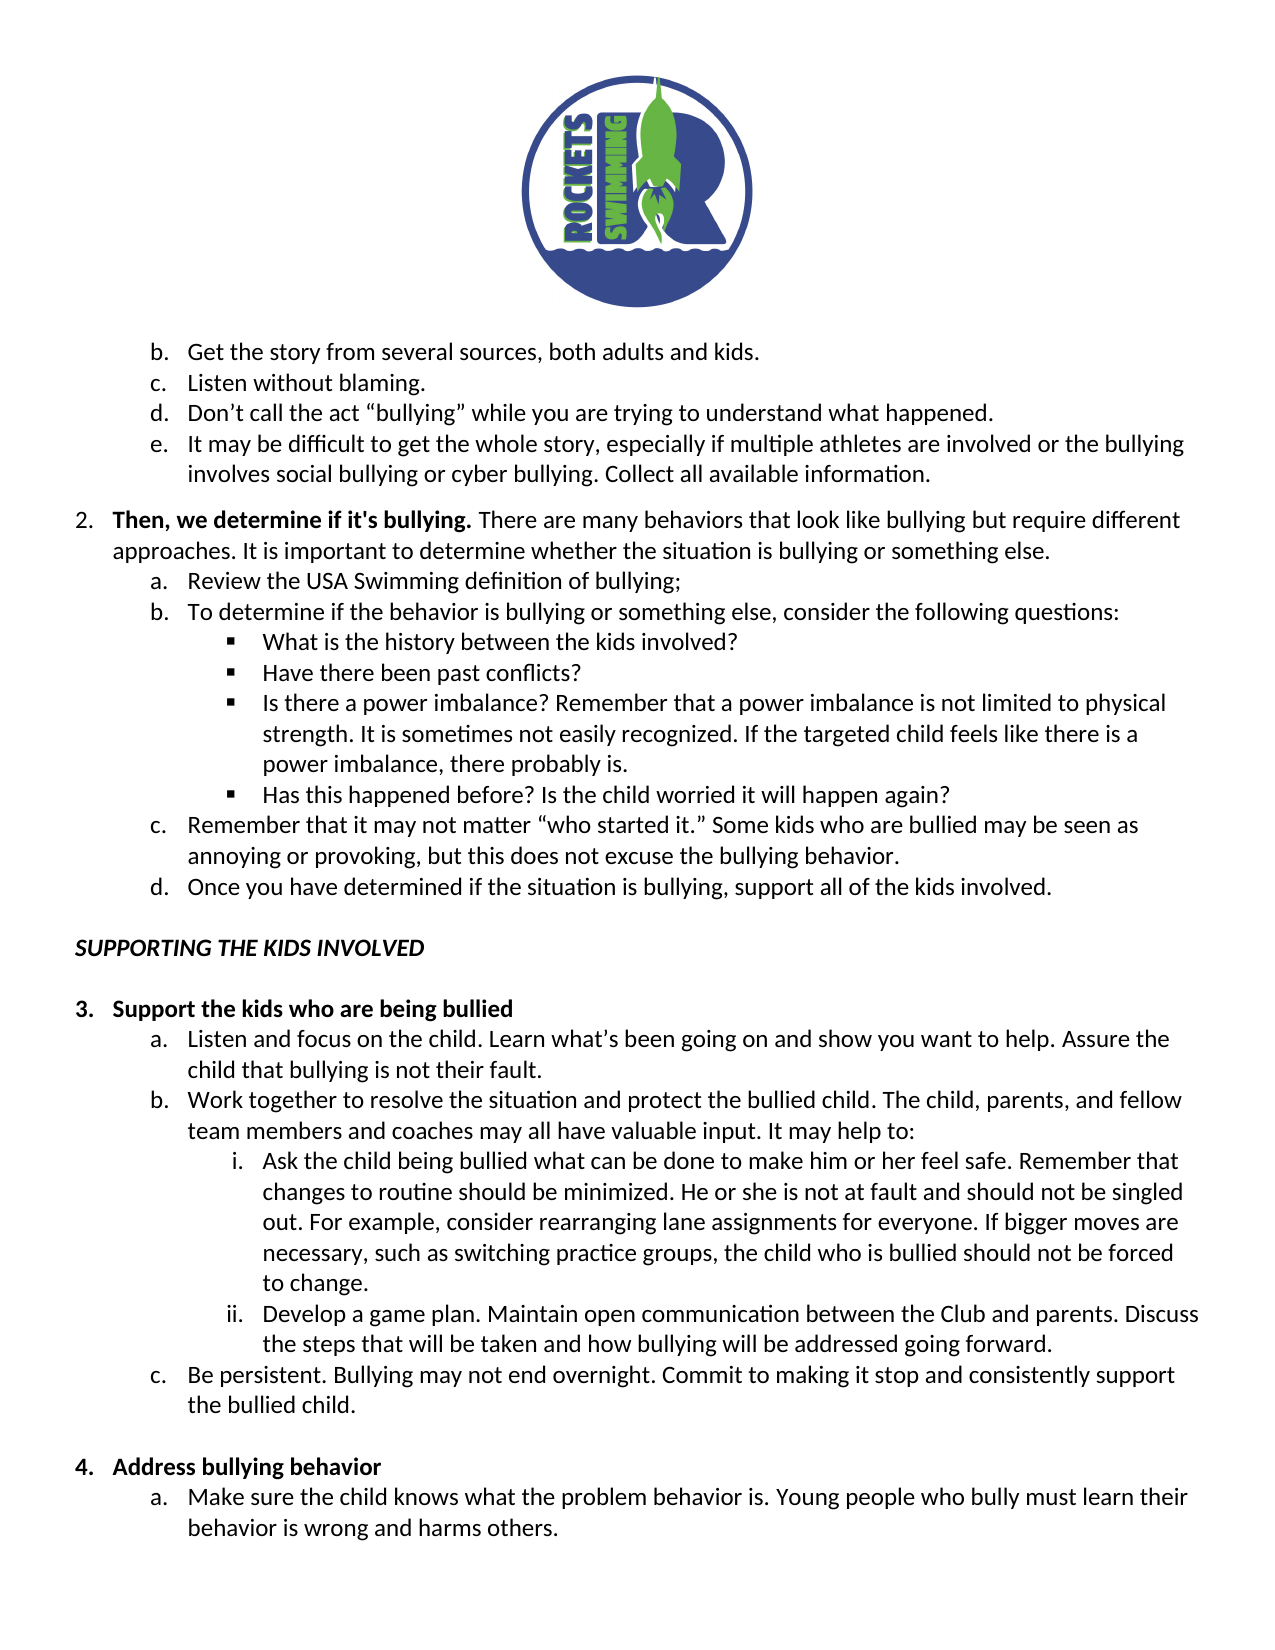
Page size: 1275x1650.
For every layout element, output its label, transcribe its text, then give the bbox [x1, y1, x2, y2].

list Have there been past conflicts? [225, 657, 1200, 688]
list Be persistent. Bullying may not end overnight. Commit to making it stop and consistently support the bullied child. [150, 1359, 1200, 1420]
list Get the story from several sources, both adults and kids. [150, 336, 1200, 367]
list What is the history between the kids involved? [225, 627, 1200, 657]
list Has this happened before? Is the child worried it will happen again? [225, 779, 1200, 810]
list Then, we determine if it's bullying. There are many behaviors that look like bullying but require different approaches. It is important to determine whether the situation is bullying or something else. [75, 504, 1200, 566]
list Listen without blaming. [150, 367, 1200, 397]
list Review the USA Swimming definition of bullying; [150, 566, 1200, 596]
list Don’t call the act “bullying” while you are trying to understand what happened. [150, 397, 1200, 428]
list Develop a game plan. Maintain open communication between the Club and parents. Discuss the steps that will be taken and how bullying will be addressed going forward. [244, 1298, 1200, 1359]
list Once you have determined if the situation is bullying, support all of the kids involved. [150, 871, 1200, 901]
list To determine if the behavior is bullying or something else, consider the following questions: [150, 596, 1200, 627]
list It may be difficult to get the whole story, especially if multiple athletes are involved or the bullying involves social bullying or cyber bullying. Collect all available information. [150, 428, 1200, 489]
list Is there a power imbalance? Remember that a power imbalance is not limited to physical strength. It is sometimes not easily recognized. If the targeted child feels like there is a power imbalance, there probably is. [225, 688, 1200, 779]
list Ask the child being bullied what can be done to make him or her feel safe. Remember that changes to routine should be minimized. He or she is not at fault and should not be singled out. For example, consider rearranging lane assignments for everyone. If bigger moves are necessary, such as switching practice groups, the child who is bullied should not be forced to change. [244, 1145, 1200, 1298]
list Listen and focus on the child. Learn what’s been going on and show you want to help. Assure the child that bullying is not their fault. [150, 1023, 1200, 1084]
list Address bullying behavior [75, 1451, 1200, 1481]
list Make sure the child knows what the problem behavior is. Young people who bully must learn their behavior is wrong and harms others. [150, 1481, 1200, 1542]
picture [521, 75, 754, 308]
list Remember that it may not matter “who started it.” Some kids who are bullied may be seen as annoying or provoking, but this does not excuse the bullying behavior. [150, 810, 1200, 871]
list Support the kids who are being bullied [75, 993, 1200, 1023]
list Work together to resolve the situation and protect the bullied child. The child, parents, and fellow team members and coaches may all have valuable input. It may help to: [150, 1084, 1200, 1145]
text SUPPORTING THE KIDS INVOLVED [75, 932, 1200, 962]
